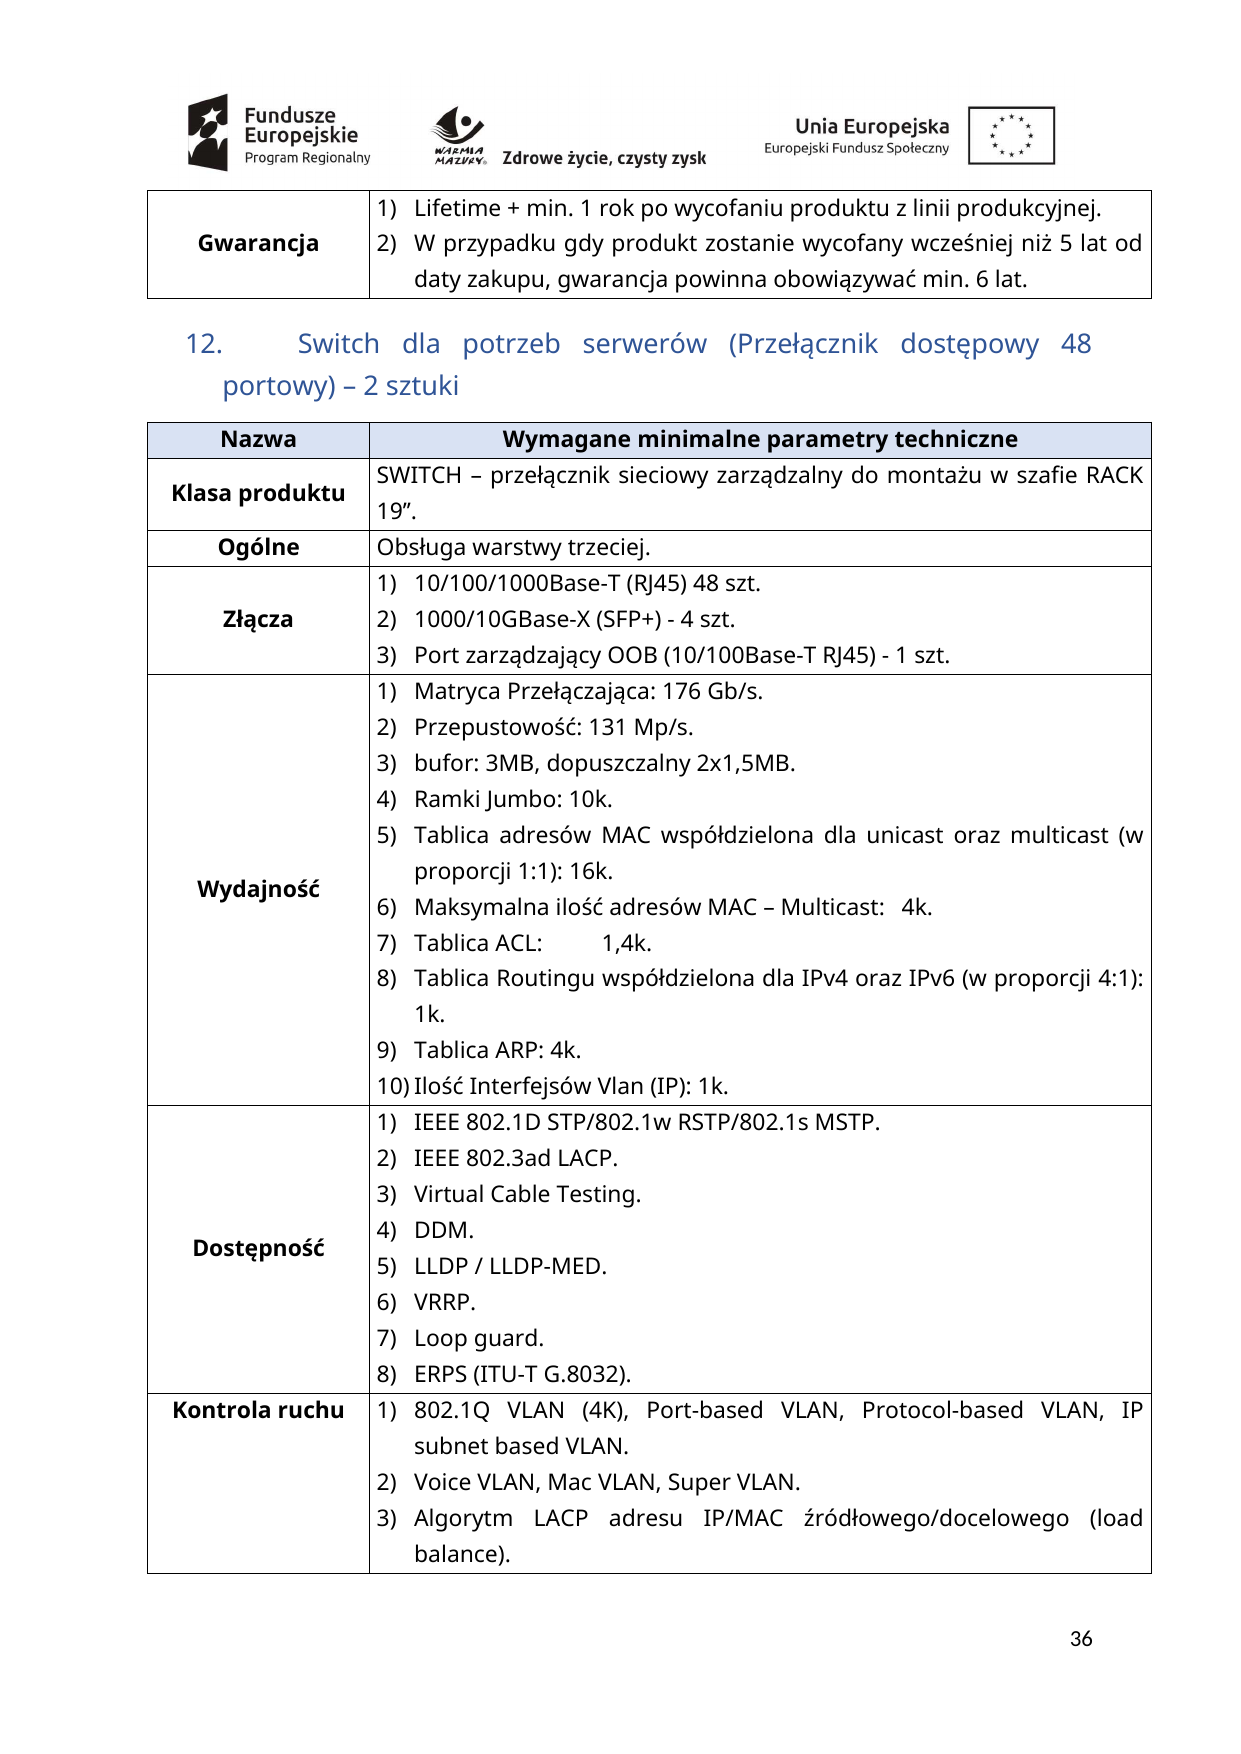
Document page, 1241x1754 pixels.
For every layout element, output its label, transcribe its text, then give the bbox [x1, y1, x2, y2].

table_cell Obsługa warstwy trzeciej. [370, 531, 1151, 566]
table_cell Dostępność [148, 1106, 369, 1393]
table_cell SWITCH – przełącznik sieciowy zarządzalny do montażu w szafie RACK 19’’. [370, 459, 1151, 530]
table_cell Gwarancja [148, 191, 369, 298]
subtitle Switch dla potrzeb serwerów (Przełącznik dostępowy 48 portowy) – 2 sztuki [185, 324, 1093, 404]
table_cell Lifetime + min. 1 rok po wycofaniu produktu z linii produkcyjnej. W przypadku gdy produkt zostanie wycofany wcześniej niż 5 lat od daty zakupu, gwarancja powinna obowiązywać min. 6 lat. [370, 191, 1151, 298]
table_header Wymagane minimalne parametry techniczne [370, 423, 1151, 458]
table_cell IEEE 802.1D STP/802.1w RSTP/802.1s MSTP. IEEE 802.3ad LACP. Virtual Cable Testing. DDM. LLDP / LLDP-MED. VRRP. Loop guard. ERPS (ITU-T G.8032). [370, 1106, 1151, 1393]
table_cell Wydajność [148, 675, 369, 1105]
table_cell Kontrola ruchu [148, 1394, 369, 1573]
table_header Nazwa [148, 423, 369, 458]
table_cell Złącza [148, 567, 369, 674]
picture [168, 73, 1075, 190]
table_cell 10/100/1000Base-T (RJ45) 48 szt. 1000/10GBase-X (SFP+) - 4 szt. Port zarządzający OOB (10/100Base-T RJ45) - 1 szt. [370, 567, 1151, 674]
table_cell Klasa produktu [148, 459, 369, 530]
table_cell Ogólne [148, 531, 369, 566]
table_cell Matryca Przełączająca: 176 Gb/s. Przepustowość: 131 Mp/s. bufor: 3MB, dopuszczalny 2x1,5MB. Ramki Jumbo: 10k. Tablica adresów MAC współdzielona dla unicast oraz multicast (w proporcji 1:1): 16k. Maksymalna ilość adresów MAC – Multicast: 4k. Tablica ACL: 1,4k. Tablica Routingu współdzielona dla IPv4 oraz IPv6 (w proporcji 4:1): 1k. Tablica ARP: 4k. Ilość Interfejsów Vlan (IP): 1k. [370, 675, 1151, 1105]
